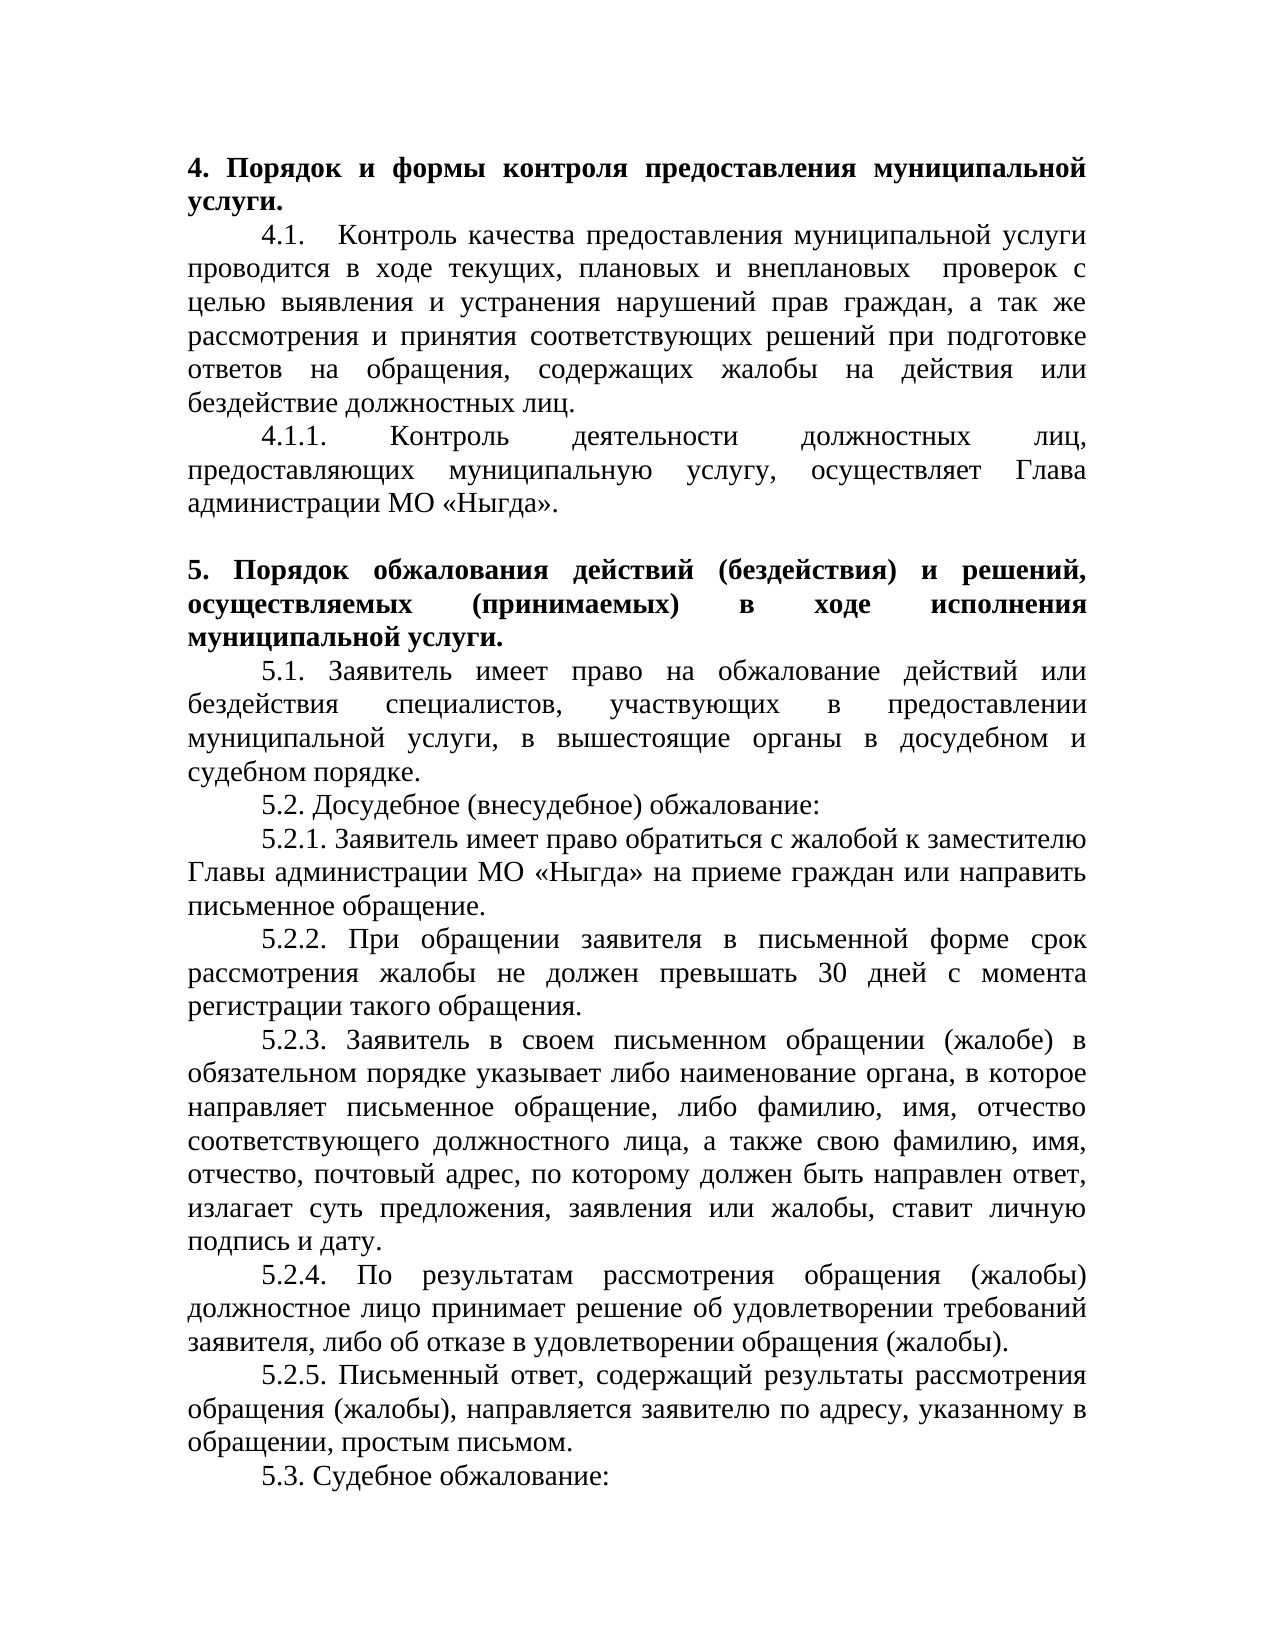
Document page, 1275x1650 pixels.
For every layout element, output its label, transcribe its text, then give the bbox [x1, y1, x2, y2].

text 5.3. Судебное обжалование: [187, 1458, 1087, 1492]
text 5.2.5. Письменный ответ, содержащий результаты рассмотрения обращения (жалобы), направляется заявителю по адресу, указанному в обращении, простым письмом. [187, 1357, 1087, 1458]
text 5.2. Досудебное (внесудебное) обжалование: [187, 787, 1087, 821]
text 5.2.2. При обращении заявителя в письменной форме срок рассмотрения жалобы не должен превышать 30 дней с момента регистрации такого обращения. [187, 921, 1087, 1022]
text 5.2.3. Заявитель в своем письменном обращении (жалобе) в обязательном порядке указывает либо наименование органа, в которое направляет письменное обращение, либо фамилию, имя, отчество соответствующего должностного лица, а также свою фамилию, имя, отчество, почтовый адрес, по которому должен быть направлен ответ, излагает суть предложения, заявления или жалобы, ставит личную подпись и дату. [187, 1022, 1087, 1257]
text 4. Порядок и формы контроля предоставления муниципальной услуги. [187, 150, 1087, 217]
text 4.1.1. Контроль деятельности должностных лиц, предоставляющих муниципальную услугу, осуществляет Глава администрации МО «Ныгда». [187, 418, 1087, 519]
text 5.1. Заявитель имеет право на обжалование действий или бездействия специалистов, участвующих в предоставлении муниципальной услуги, в вышестоящие органы в досудебном и судебном порядке. [187, 653, 1087, 787]
text 4.1. Контроль качества предоставления муниципальной услуги проводится в ходе текущих, плановых и внеплановых проверок с целью выявления и устранения нарушений прав граждан, а так же рассмотрения и принятия соответствующих решений при подготовке ответов на обращения, содержащих жалобы на действия или бездействие должностных лиц. [187, 217, 1087, 418]
text 5.2.1. Заявитель имеет право обратиться с жалобой к заместителю Главы администрации МО «Ныгда» на приеме граждан или направить письменное обращение. [187, 821, 1087, 921]
text 5.2.4. По результатам рассмотрения обращения (жалобы) должностное лицо принимает решение об удовлетворении требований заявителя, либо об отказе в удовлетворении обращения (жалобы). [187, 1257, 1087, 1357]
text 5. Порядок обжалования действий (бездействия) и решений, осуществляемых (принимаемых) в ходе исполнения муниципальной услуги. [187, 552, 1087, 653]
